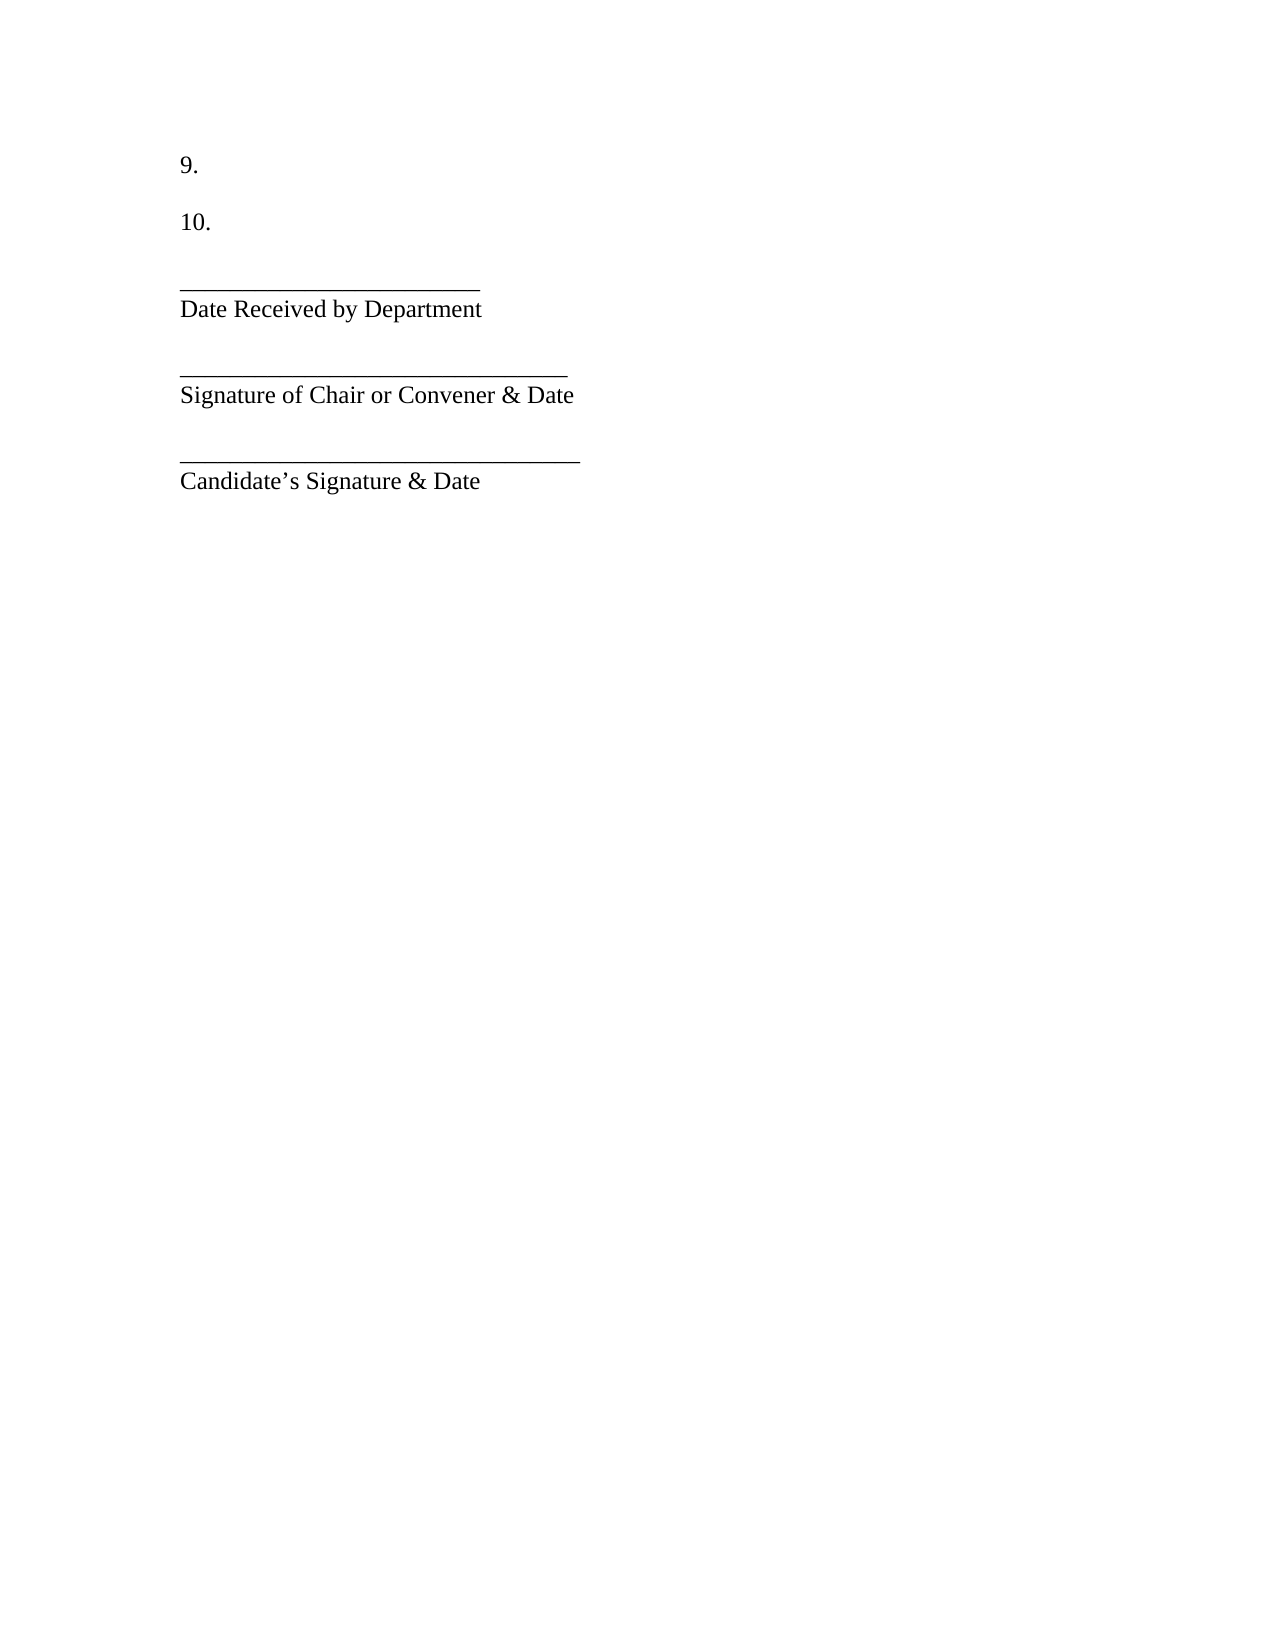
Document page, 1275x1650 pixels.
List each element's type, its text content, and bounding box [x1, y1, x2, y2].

text Signature of Chair or Convener & Date [180, 380, 1095, 409]
text _______________________________ [180, 351, 1095, 380]
text Candidate’s Signature & Date [180, 466, 1095, 495]
text ________________________ [180, 265, 1095, 294]
text 10. [180, 207, 1095, 236]
text 9. [180, 150, 1095, 179]
text Date Received by Department [180, 294, 1095, 322]
text ________________________________ [180, 437, 1095, 466]
